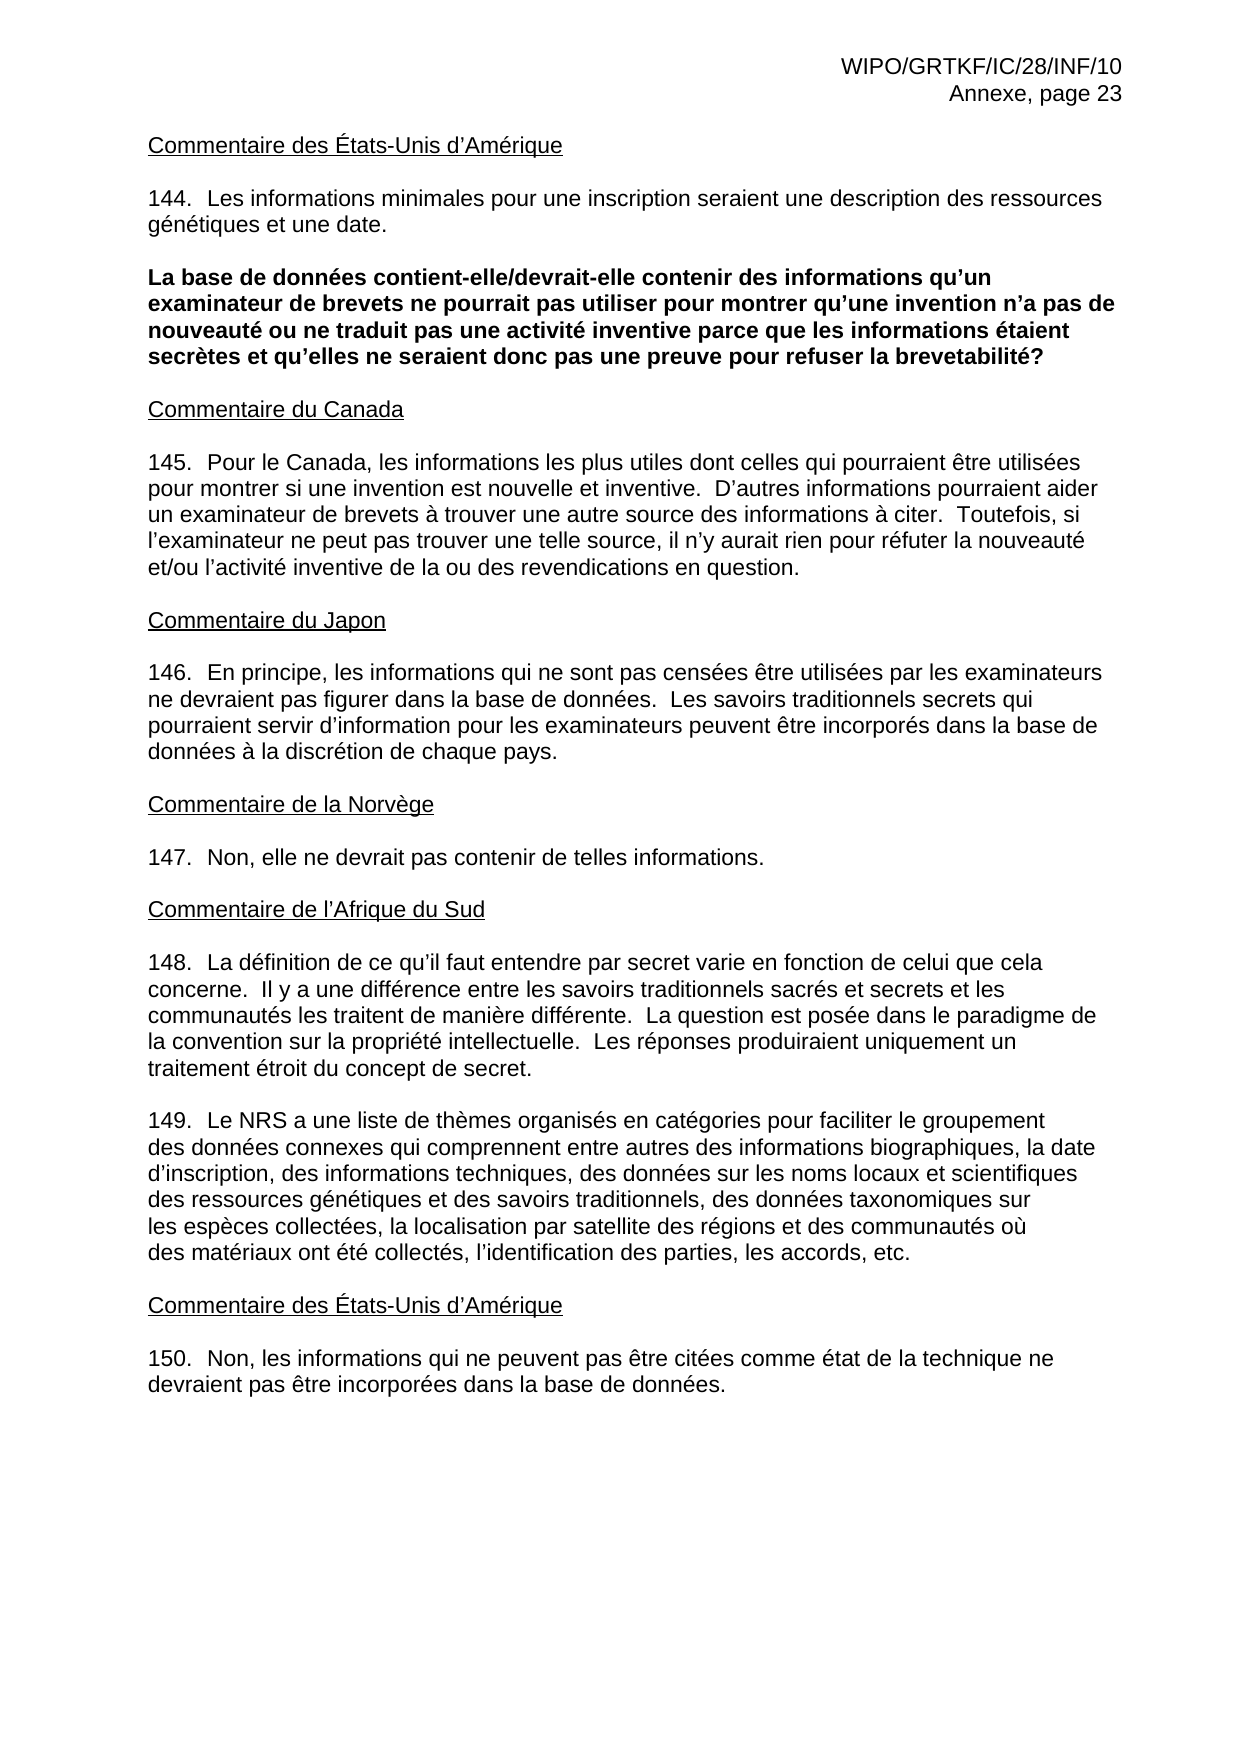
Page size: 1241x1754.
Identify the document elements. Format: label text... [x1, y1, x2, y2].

text Commentaire des États-Unis d’Amérique [148, 132, 1122, 158]
text Commentaire de l’Afrique du Sud [148, 896, 1122, 923]
text La base de données contient-elle/devrait-elle contenir des informations qu’un examinateur de brevets ne pourrait pas utiliser pour montrer qu’une invention n’a pas de nouveauté ou ne traduit pas une activité inventive parce que les informations étaient secrètes et qu’elles ne seraient donc pas une preuve pour refuser la brevetabilité? [148, 264, 1122, 369]
list Non, les informations qui ne peuvent pas être citées comme état de la technique ne devraient pas être incorporées dans la base de données. [148, 1344, 1122, 1397]
text Commentaire des États-Unis d’Amérique [148, 1292, 1122, 1318]
list Les informations minimales pour une inscription seraient une description des ressources génétiques et une date. [148, 185, 1122, 238]
list La définition de ce qu’il faut entendre par secret varie en fonction de celui que cela concerne. Il y a une différence entre les savoirs traditionnels sacrés et secrets et les communautés les traitent de manière différente. La question est posée dans le paradigme de la convention sur la propriété intellectuelle. Les réponses produiraient uniquement un traitement étroit du concept de secret. [148, 949, 1122, 1081]
text Commentaire du Japon [148, 607, 1122, 633]
list En principe, les informations qui ne sont pas censées être utilisées par les examinateurs ne devraient pas figurer dans la base de données. Les savoirs traditionnels secrets qui pourraient servir d’information pour les examinateurs peuvent être incorporés dans la base de données à la discrétion de chaque pays. [148, 659, 1122, 765]
text Commentaire du Canada [148, 396, 1122, 422]
text Commentaire de la Norvège [148, 791, 1122, 817]
list Pour le Canada, les informations les plus utiles dont celles qui pourraient être utilisées pour montrer si une invention est nouvelle et inventive. D’autres informations pourraient aider un examinateur de brevets à trouver une autre source des informations à citer. Toutefois, si l’examinateur ne peut pas trouver une telle source, il n’y aurait rien pour réfuter la nouveauté et/ou l’activité inventive de la ou des revendications en question. [148, 448, 1122, 580]
list Le NRS a une liste de thèmes organisés en catégories pour faciliter le groupement des données connexes qui comprennent entre autres des informations biographiques, la date d’inscription, des informations techniques, des données sur les noms locaux et scientifiques des ressources génétiques et des savoirs traditionnels, des données taxonomiques sur les espèces collectées, la localisation par satellite des régions et des communautés où des matériaux ont été collectés, l’identification des parties, les accords, etc. [148, 1107, 1122, 1265]
list Non, elle ne devrait pas contenir de telles informations. [148, 844, 1122, 870]
